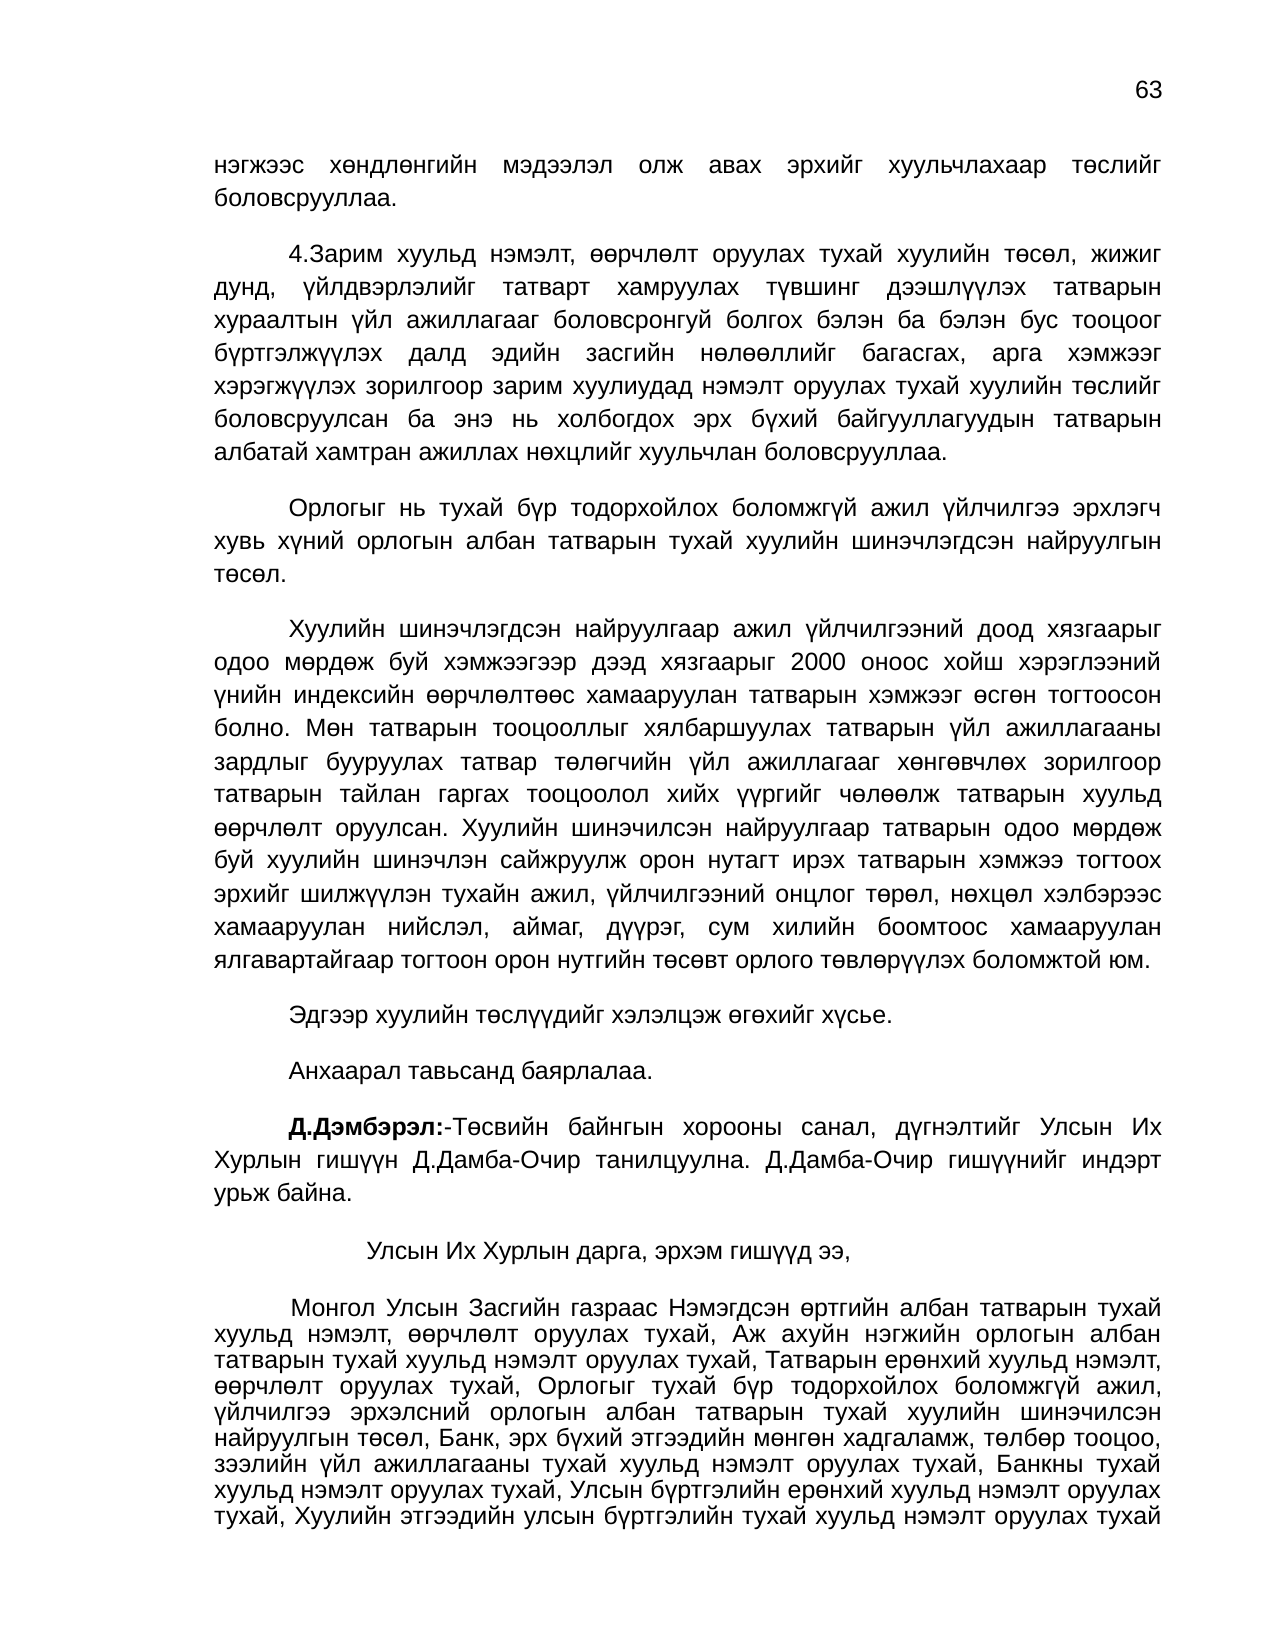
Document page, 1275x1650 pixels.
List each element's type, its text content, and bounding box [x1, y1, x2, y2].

text 4.Зарим хуульд нэмэлт, өөрчлөлт оруулах тухай хуулийн төсөл, жижиг дунд, үйлдвэрлэлийг татварт хамруулах түвшинг дээшлүүлэх татварын хураалтын үйл ажиллагааг боловсронгуй болгох бэлэн ба бэлэн бус тооцоог бүртгэлжүүлэх далд эдийн засгийн нөлөөллийг багасгах, арга хэмжээг хэрэгжүүлэх зорилгоор зарим хуулиудад нэмэлт оруулах тухай хуулийн төслийг боловсруулсан ба энэ нь холбогдох эрх бүхий байгууллагуудын татварын албатай хамтран ажиллах нөхцлийг хуульчлан боловсрууллаа. [214, 239, 1162, 466]
text Хуулийн шинэчлэгдсэн найруулгаар ажил үйлчилгээний доод хязгаарыг одоо мөрдөж буй хэмжээгээр дээд хязгаарыг 2000 оноос хойш хэрэглээний үнийн индексийн өөрчлөлтөөс хамааруулан татварын хэмжээг өсгөн тогтоосон болно. Мөн татварын тооцооллыг хялбаршуулах татварын үйл ажиллагааны зардлыг бууруулах татвар төлөгчийн үйл ажиллагааг хөнгөвчлөх зорилгоор татварын тайлан гаргах тооцоолол хийх үүргийг чөлөөлж татварын хуульд өөрчлөлт оруулсан. Хуулийн шинэчилсэн найруулгаар татварын одоо мөрдөж буй хуулийн шинэчлэн сайжруулж орон нутагт ирэх татварын хэмжээ тогтоох эрхийг шилжүүлэн тухайн ажил, үйлчилгээний онцлог төрөл, нөхцөл хэлбэрээс хамааруулан нийслэл, аймаг, дүүрэг, сум хилийн боомтоос хамааруулан ялгавартайгаар тогтоон орон нутгийн төсөвт орлого төвлөрүүлэх боломжтой юм. [214, 614, 1162, 973]
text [214, 1295, 1162, 1529]
text Эдгээр хуулийн төслүүдийг хэлэлцэж өгөхийг хүсье. [214, 1000, 1162, 1029]
text Д.Дэмбэрэл:-Төсвийн байнгын хорооны санал, дүгнэлтийг Улсын Их Хурлын гишүүн Д.Дамба-Очир танилцуулна. Д.Дамба-Очир гишүүнийг индэрт урьж байна. [214, 1112, 1162, 1207]
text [214, 150, 1162, 212]
text Орлогыг нь тухай бүр тодорхойлох боломжгүй ажил үйлчилгээ эрхлэгч хувь хүний орлогын албан татварын тухай хуулийн шинэчлэгдсэн найруулгын төсөл. [214, 493, 1162, 587]
text Анхаарал тавьсанд баярлалаа. [214, 1056, 1162, 1085]
text Улсын Их Хурлын дарга, эрхэм гишүүд ээ, [291, 1236, 1162, 1264]
